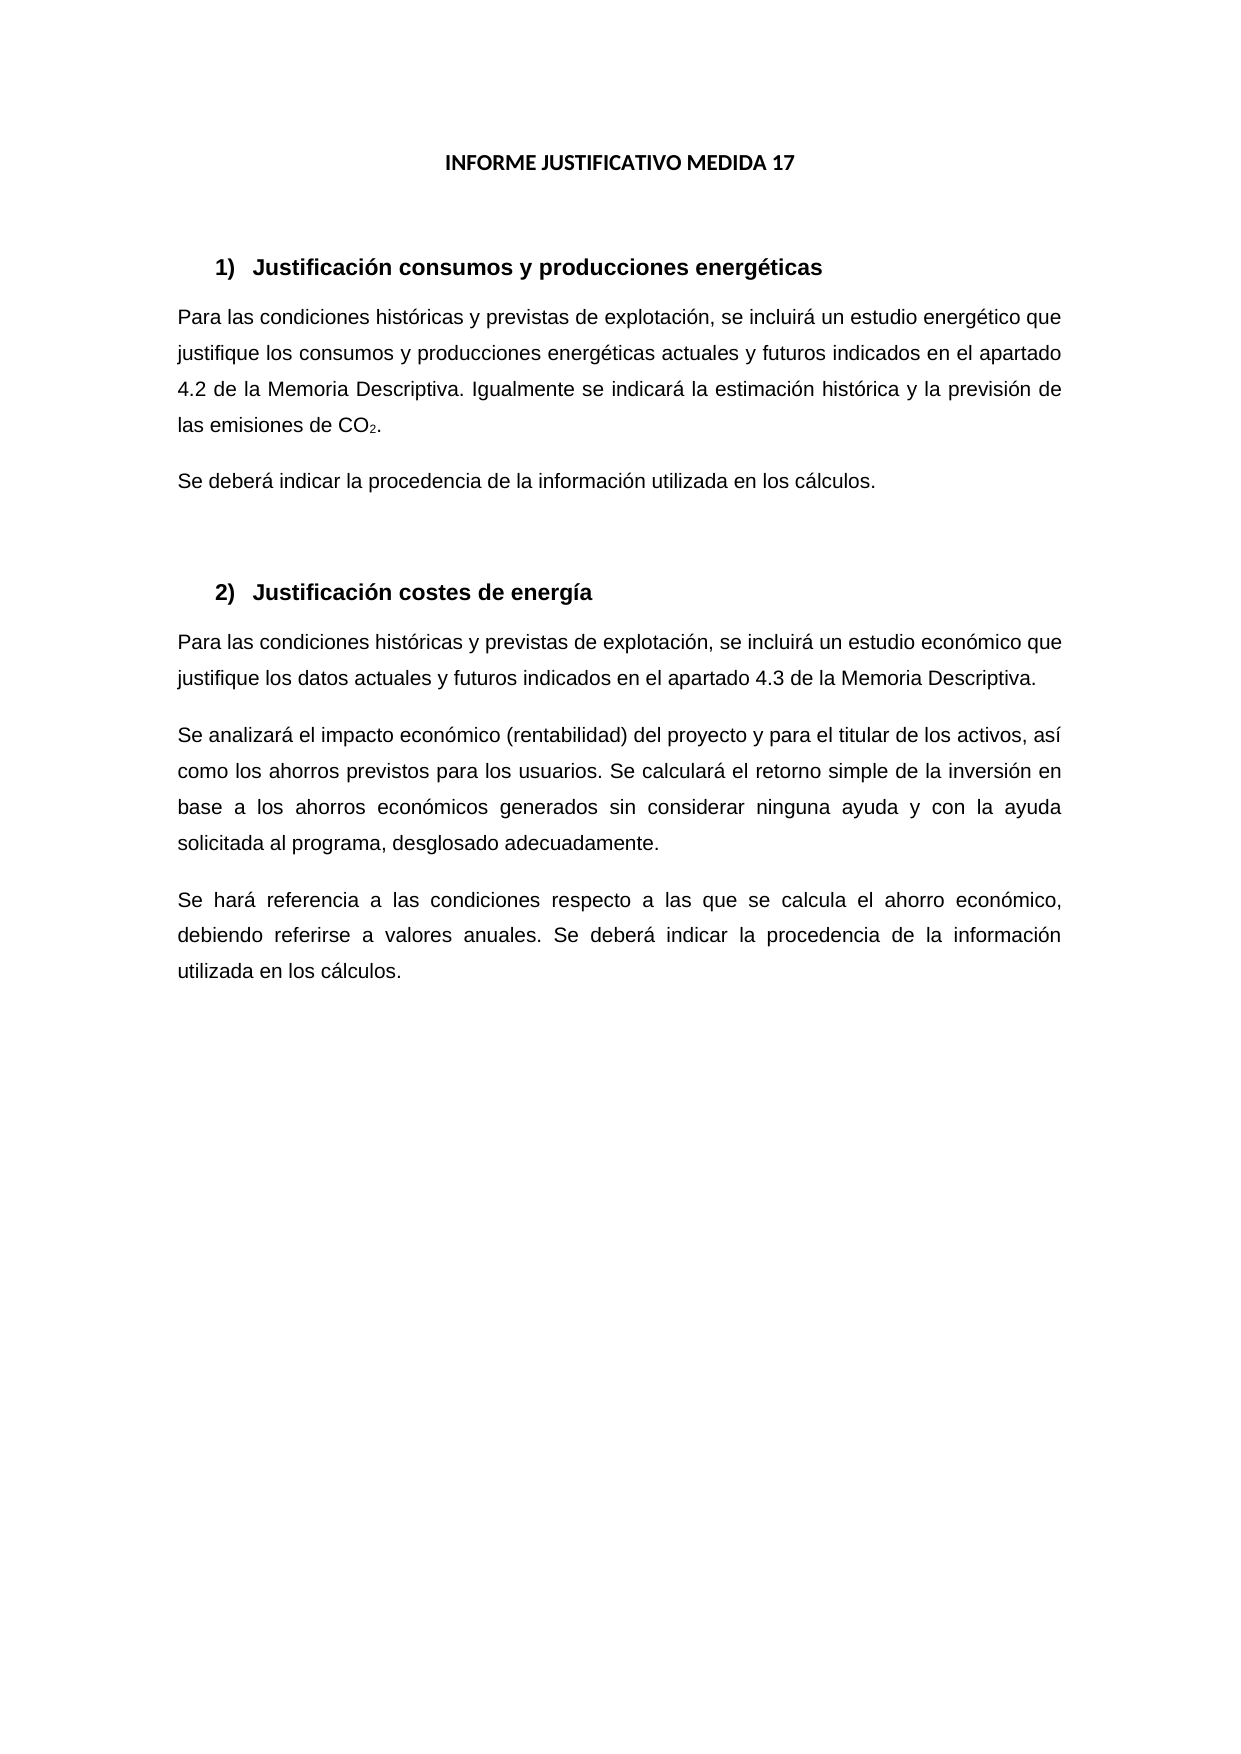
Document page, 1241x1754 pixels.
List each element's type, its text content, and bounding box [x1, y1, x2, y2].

text Se hará referencia a las condiciones respecto a las que se calcula el ahorro económico, debiendo referirse a valores anuales. Se deberá indicar la procedencia de la información utilizada en los cálculos. [177, 887, 1063, 983]
list Justificación consumos y producciones energéticas [215, 254, 1063, 280]
text Se deberá indicar la procedencia de la información utilizada en los cálculos. [177, 469, 1063, 493]
text Para las condiciones históricas y previstas de explotación, se incluirá un estudio energético que justifique los consumos y producciones energéticas actuales y futuros indicados en el apartado 4.2 de la Memoria Descriptiva. Igualmente se indicará la estimación histórica y la previsión de las emisiones de CO2. [177, 305, 1063, 436]
text Se analizará el impacto económico (rentabilidad) del proyecto y para el titular de los activos, así como los ahorros previstos para los usuarios. Se calculará el retorno simple de la inversión en base a los ahorros económicos generados sin considerar ninguna ayuda y con la ayuda solicitada al programa, desglosado adecuadamente. [177, 723, 1063, 854]
list Justificación costes de energía [215, 579, 1063, 605]
text INFORME JUSTIFICATIVO MEDIDA 17 [177, 148, 1063, 176]
text Para las condiciones históricas y previstas de explotación, se incluirá un estudio económico que justifique los datos actuales y futuros indicados en el apartado 4.3 de la Memoria Descriptiva. [177, 630, 1063, 690]
